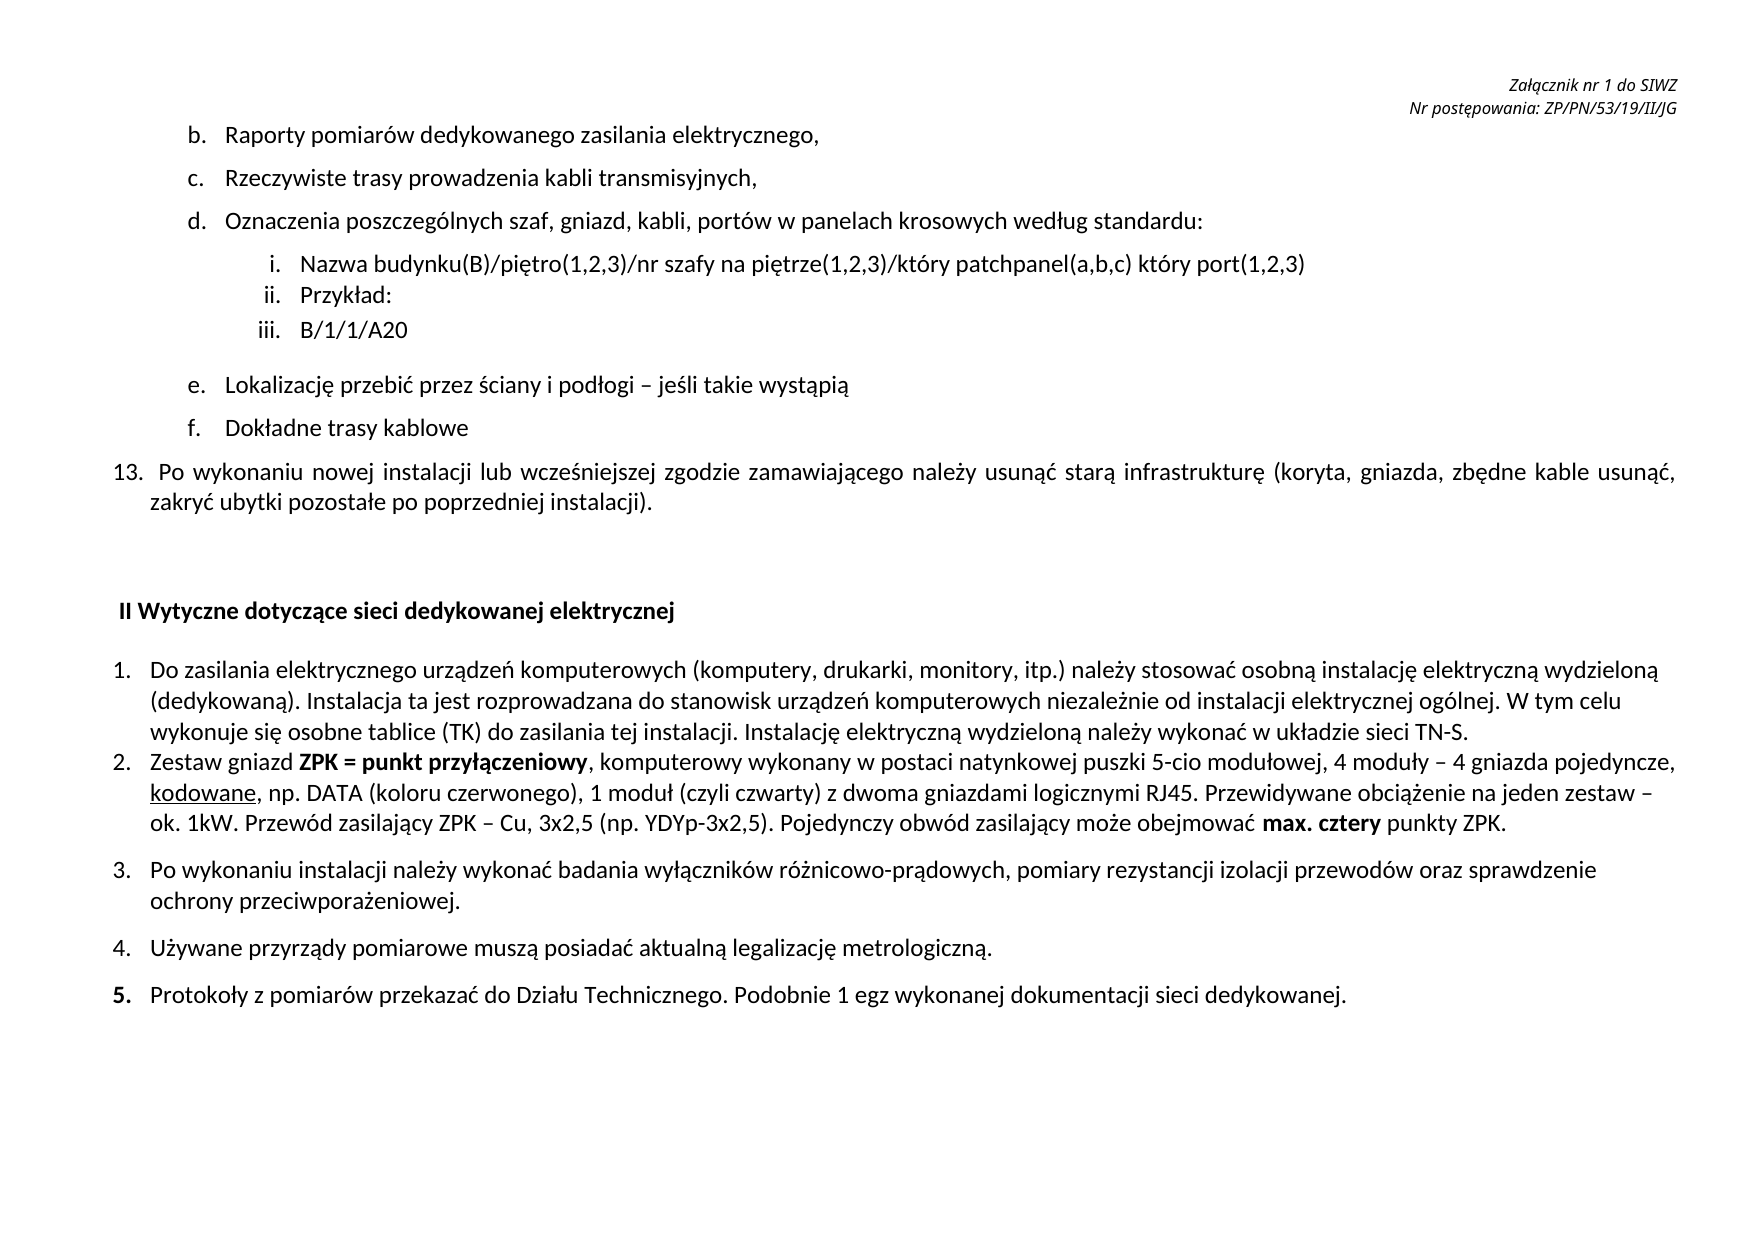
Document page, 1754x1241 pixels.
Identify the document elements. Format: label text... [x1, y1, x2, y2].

list Do zasilania elektrycznego urządzeń komputerowych (komputery, drukarki, monitory, itp.) należy stosować osobną instalację elektryczną wydzieloną (dedykowaną). Instalacja ta jest rozprowadzana do stanowisk urządzeń komputerowych niezależnie od instalacji elektrycznej ogólnej. W tym celu wykonuje się osobne tablice (TK) do zasilania tej instalacji. Instalację elektryczną wydzieloną należy wykonać w układzie sieci TN-S. [112, 654, 1679, 746]
list Przykład: [281, 279, 1679, 309]
list Nazwa budynku(B)/piętro(1,2,3)/nr szafy na piętrze(1,2,3)/który patchpanel(a,b,c) który port(1,2,3) [281, 248, 1679, 279]
text II Wytyczne dotyczące sieci dedykowanej elektrycznej [113, 595, 1679, 625]
list B/1/1/A20 [281, 314, 1679, 344]
list Rzeczywiste trasy prowadzenia kabli transmisyjnych, [187, 162, 1679, 193]
list Lokalizację przebić przez ściany i podłogi – jeśli takie wystąpią [187, 369, 1679, 400]
list Oznaczenia poszczególnych szaf, gniazd, kabli, portów w panelach krosowych według standardu: [187, 205, 1679, 236]
list Używane przyrządy pomiarowe muszą posiadać aktualną legalizację metrologiczną. [112, 932, 1679, 962]
list Po wykonaniu instalacji należy wykonać badania wyłączników różnicowo-prądowych, pomiary rezystancji izolacji przewodów oraz sprawdzenie ochrony przeciwporażeniowej. [112, 854, 1679, 915]
list Zestaw gniazd ZPK = punkt przyłączeniowy, komputerowy wykonany w postaci natynkowej puszki 5-cio modułowej, 4 moduły – 4 gniazda pojedyncze, kodowane, np. DATA (koloru czerwonego), 1 moduł (czyli czwarty) z dwoma gniazdami logicznymi RJ45. Przewidywane obciążenie na jeden zestaw – ok. 1kW. Przewód zasilający ZPK – Cu, 3x2,5 (np. YDYp-3x2,5). Pojedynczy obwód zasilający może obejmować max. cztery punkty ZPK. [112, 746, 1679, 838]
list Raporty pomiarów dedykowanego zasilania elektrycznego, [187, 119, 1679, 150]
list Dokładne trasy kablowe [187, 413, 1679, 443]
list Po wykonaniu nowej instalacji lub wcześniejszej zgodzie zamawiającego należy usunąć starą infrastrukturę (koryta, gniazda, zbędne kable usunąć, zakryć ubytki pozostałe po poprzedniej instalacji). [112, 456, 1679, 517]
list Protokoły z pomiarów przekazać do Działu Technicznego. Podobnie 1 egz wykonanej dokumentacji sieci dedykowanej. [112, 979, 1679, 1009]
